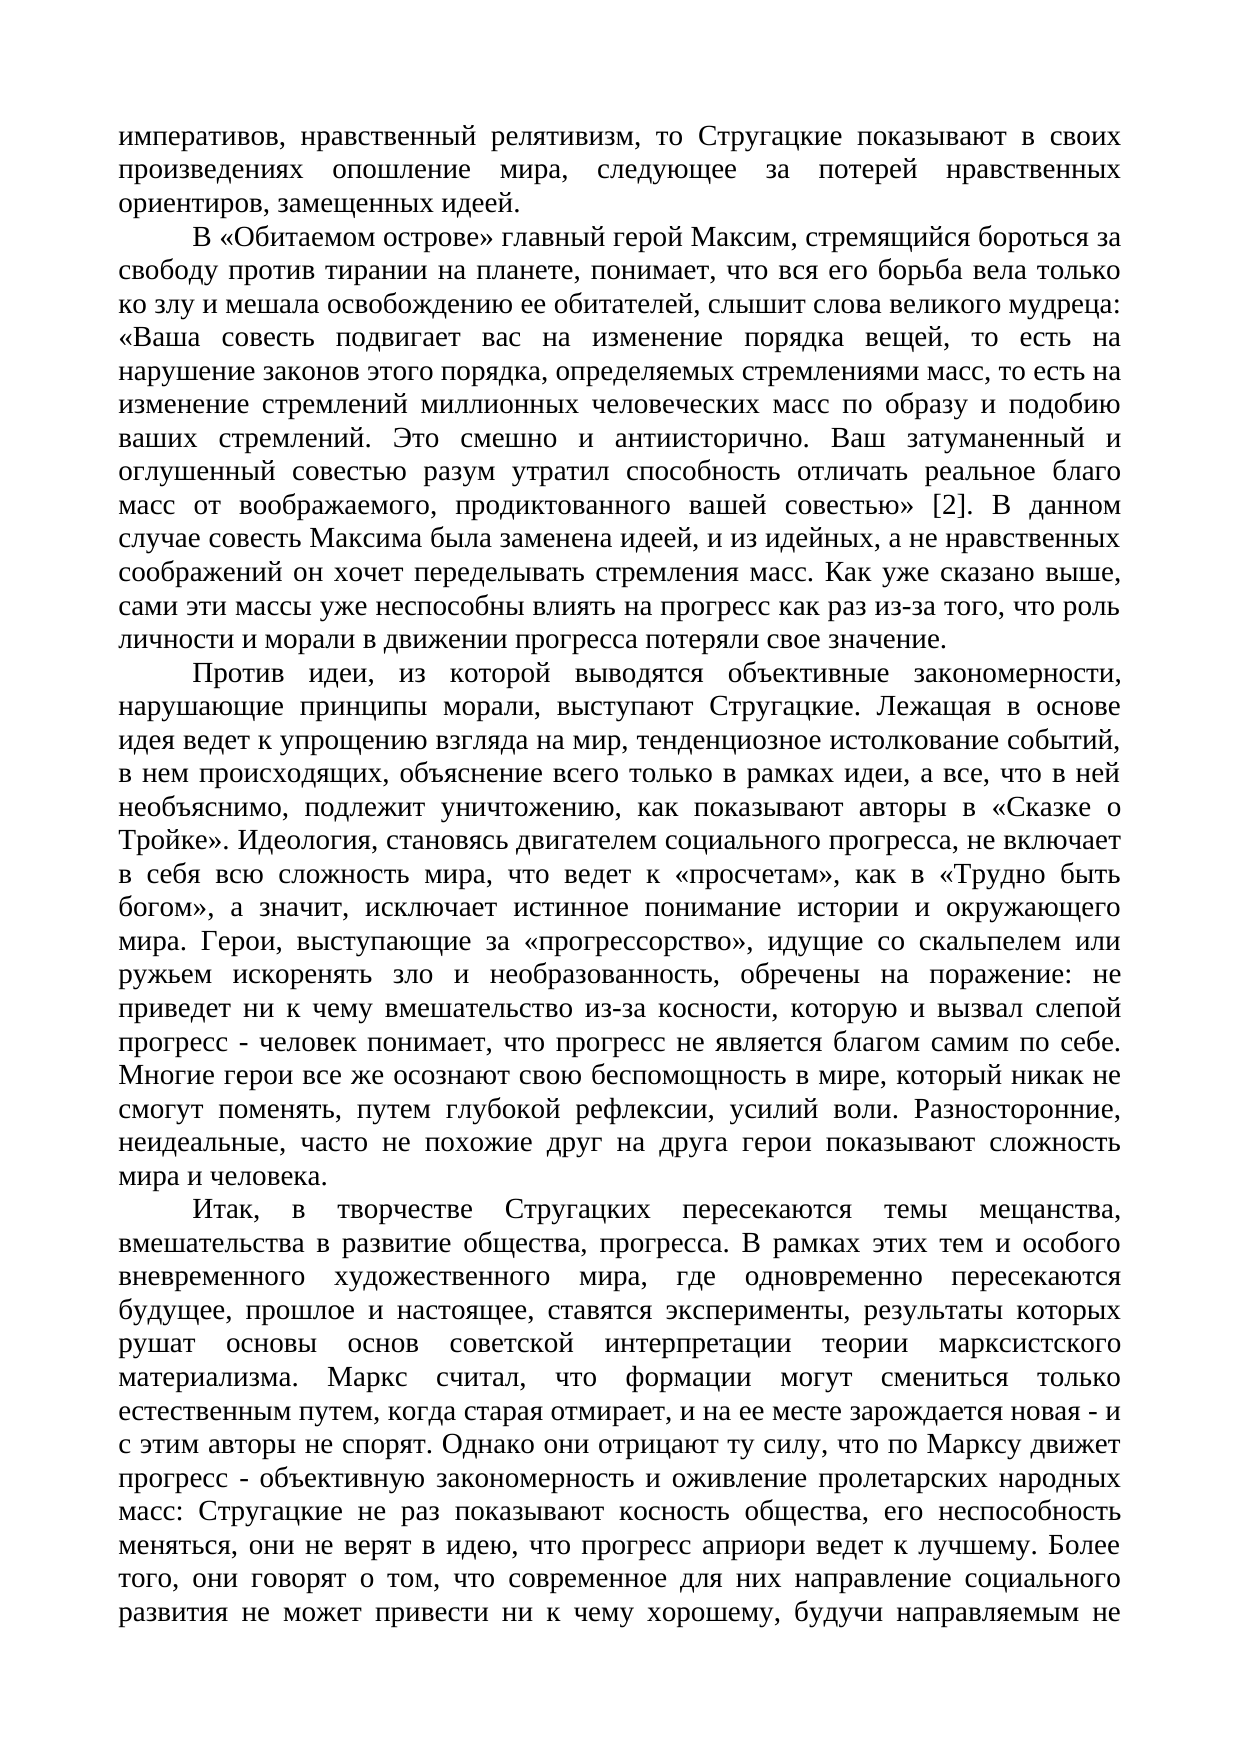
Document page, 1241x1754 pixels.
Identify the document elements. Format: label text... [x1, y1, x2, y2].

text Против идеи, из которой выводятся объективные закономерности, нарушающие принципы морали, выступают Стругацкие. Лежащая в основе идея ведет к упрощению взгляда на мир, тенденциозное истолкование событий, в нем происходящих, объяснение всего только в рамках идеи, а все, что в ней необъяснимо, подлежит уничтожению, как показывают авторы в «Сказке о Тройке». Идеология, становясь двигателем социального прогресса, не включает в себя всю сложность мира, что ведет к «просчетам», как в «Трудно быть богом», а значит, исключает истинное понимание истории и окружающего мира. Герои, выступающие за «прогрессорство», идущие со скальпелем или ружьем искоренять зло и необразованность, обречены на поражение: не приведет ни к чему вмешательство из-за косности, которую и вызвал слепой прогресс - человек понимает, что прогресс не является благом самим по себе. Многие герои все же осознают свою беспомощность в мире, который никак не смогут поменять, путем глубокой рефлексии, усилий воли. Разносторонние, неидеальные, часто не похожие друг на друга герои показывают сложность мира и человека. [118, 655, 1122, 1191]
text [118, 1191, 1122, 1627]
text В «Обитаемом острове» главный герой Максим, стремящийся бороться за свободу против тирании на планете, понимает, что вся его борьба вела только ко злу и мешала освобождению ее обитателей, слышит слова великого мудреца: «Ваша совесть подвигает вас на изменение порядка вещей, то есть на нарушение законов этого порядка, определяемых стремлениями масс, то есть на изменение стремлений миллионных человеческих масс по образу и подобию ваших стремлений. Это смешно и антиисторично. Ваш затуманенный и оглушенный совестью разум утратил способность отличать реальное благо масс от воображаемого, продиктованного вашей совестью» [2]. В данном случае совесть Максима была заменена идеей, и из идейных, а не нравственных соображений он хочет переделывать стремления масс. Как уже сказано выше, сами эти массы уже неспособны влиять на прогресс как раз из-за того, что роль личности и морали в движении прогресса потеряли свое значение. [118, 219, 1122, 655]
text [118, 118, 1122, 219]
